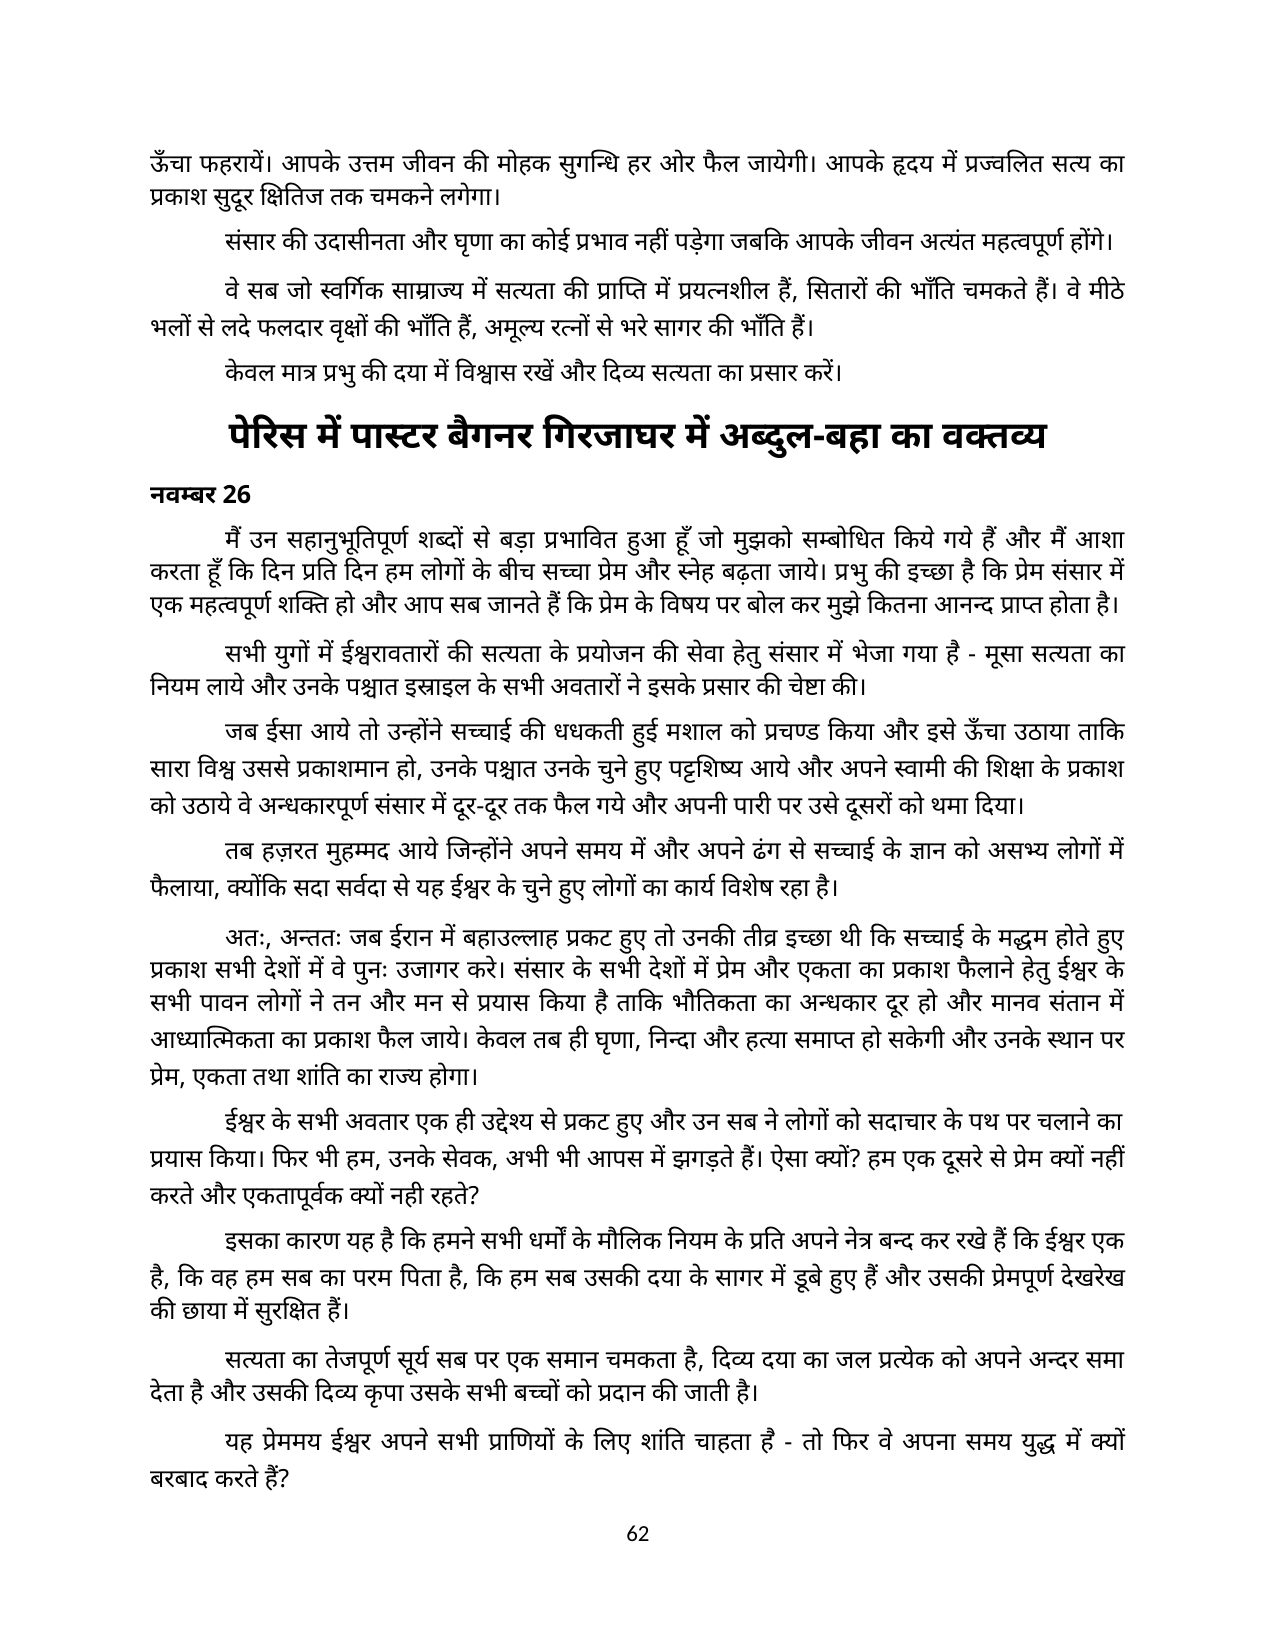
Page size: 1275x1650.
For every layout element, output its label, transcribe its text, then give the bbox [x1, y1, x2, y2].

text नवम्बर 26 [150, 476, 1125, 513]
text केवल मात्र प्रभु की दया में विश्वास रखें और दिव्य सत्यता का प्रसार करें। [150, 359, 1125, 392]
text ईश्वर के सभी अवतार एक ही उद्देश्य से प्रकट हुए और उन सब ने लोगों को सदाचार के पथ पर चलाने का प्रयास किया। फिर भी हम, उनके सेवक, अभी भी आपस में झगड़ते हैं। ऐसा क्यों? हम एक दूसरे से प्रेम क्यों नहीं करते और एकतापूर्वक क्यों नही रहते? [150, 1108, 1125, 1214]
text संसार की उदासीनता और घृणा का कोई प्रभाव नहीं पड़ेगा जबकि आपके जीवन अत्यंत महत्वपूर्ण होंगे। [150, 228, 1125, 260]
text अतः, अन्ततः जब ईरान में बहाउल्लाह प्रकट हुए तो उनकी तीव्र इच्छा थी कि सच्चाई के मद्धम होते हुए प्रकाश सभी देशों में वे पुनः उजागर करे। संसार के सभी देशों में प्रेम और एकता का प्रकाश फैलाने हेतु ईश्वर के सभी पावन लोगों ने तन और मन से प्रयास किया है ताकि भौतिकता का अन्धकार दूर हो और मानव संतान में आध्यात्मिकता का प्रकाश फैल जाये। केवल तब ही घृणा, निन्दा और हत्या समाप्त हो सकेगी और उनके स्थान पर प्रेम, एकता तथा शांति का राज्य होगा। [150, 919, 1125, 1096]
text मैं उन सहानुभूतिपूर्ण शब्दों से बड़ा प्रभावित हुआ हूँ जो मुझको सम्बोधित किये गये हैं और मैं आशा करता हूँ कि दिन प्रति दिन हम लोगों के बीच सच्चा प्रेम और स्नेह बढ़ता जाये। प्रभु की इच्छा है कि प्रेम संसार में एक महत्वपूर्ण शक्ति हो और आप सब जानते हैं कि प्रेम के विषय पर बोल कर मुझे कितना आनन्द प्राप्त होता है। [150, 526, 1125, 624]
subtitle पेरिस में पास्टर बैगनर गिरजाघर में अब्दुल-बहा का वक्तव्य [150, 408, 1125, 464]
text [150, 150, 1125, 215]
text जब ईसा आये तो उन्होंने सच्चाई की धधकती हुई मशाल को प्रचण्ड किया और इसे ऊँचा उठाया ताकि सारा विश्व उससे प्रकाशमान हो, उनके पश्चात उनके चुने हुए पट्टशिष्य आये और अपने स्वामी की शिक्षा के प्रकाश को उठाये वे अन्धकारपूर्ण संसार में दूर-दूर तक फैल गये और अपनी पारी पर उसे दूसरों को थमा दिया। [150, 718, 1125, 825]
text वे सब जो स्वर्गिक साम्राज्य में सत्यता की प्राप्ति में प्रयत्नशील हैं, सितारों की भाँति चमकते हैं। वे मीठे भलों से लदे फलदार वृक्षों की भाँति हैं, अमूल्य रत्नों से भरे सागर की भाँति हैं। [150, 273, 1125, 347]
text इसका कारण यह है कि हमने सभी धर्मों के मौलिक नियम के प्रति अपने नेत्र बन्द कर रखे हैं कि ईश्वर एक है, कि वह हम सब का परम पिता है, कि हम सब उसकी दया के सागर में डूबे हुए हैं और उसकी प्रेमपूर्ण देखरेख की छाया में सुरक्षित हैं। [150, 1227, 1125, 1329]
text सत्यता का तेजपूर्ण सूर्य सब पर एक समान चमकता है, दिव्य दया का जल प्रत्येक को अपने अन्दर समा देता है और उसकी दिव्य कृपा उसके सभी बच्चों को प्रदान की जाती है। [150, 1342, 1125, 1411]
text तब हज़रत मुहम्मद आये जिन्होंने अपने समय में और अपने ढंग से सच्चाई के ज्ञान को असभ्य लोगों में फैलाया, क्योंकि सदा सर्वदा से यह ईश्वर के चुने हुए लोगों का कार्य विशेष रहा है। [150, 837, 1125, 907]
text सभी युगों में ईश्वरावतारों की सत्यता के प्रयोजन की सेवा हेतु संसार में भेजा गया है - मूसा सत्यता का नियम लाये और उनके पश्चात इस्राइल के सभी अवतारों ने इसके प्रसार की चेष्टा की। [150, 636, 1125, 706]
text यह प्रेममय ईश्वर अपने सभी प्राणियों के लिए शांति चाहता है - तो फिर वे अपना समय युद्ध में क्यों बरबाद करते हैं? [150, 1424, 1125, 1498]
